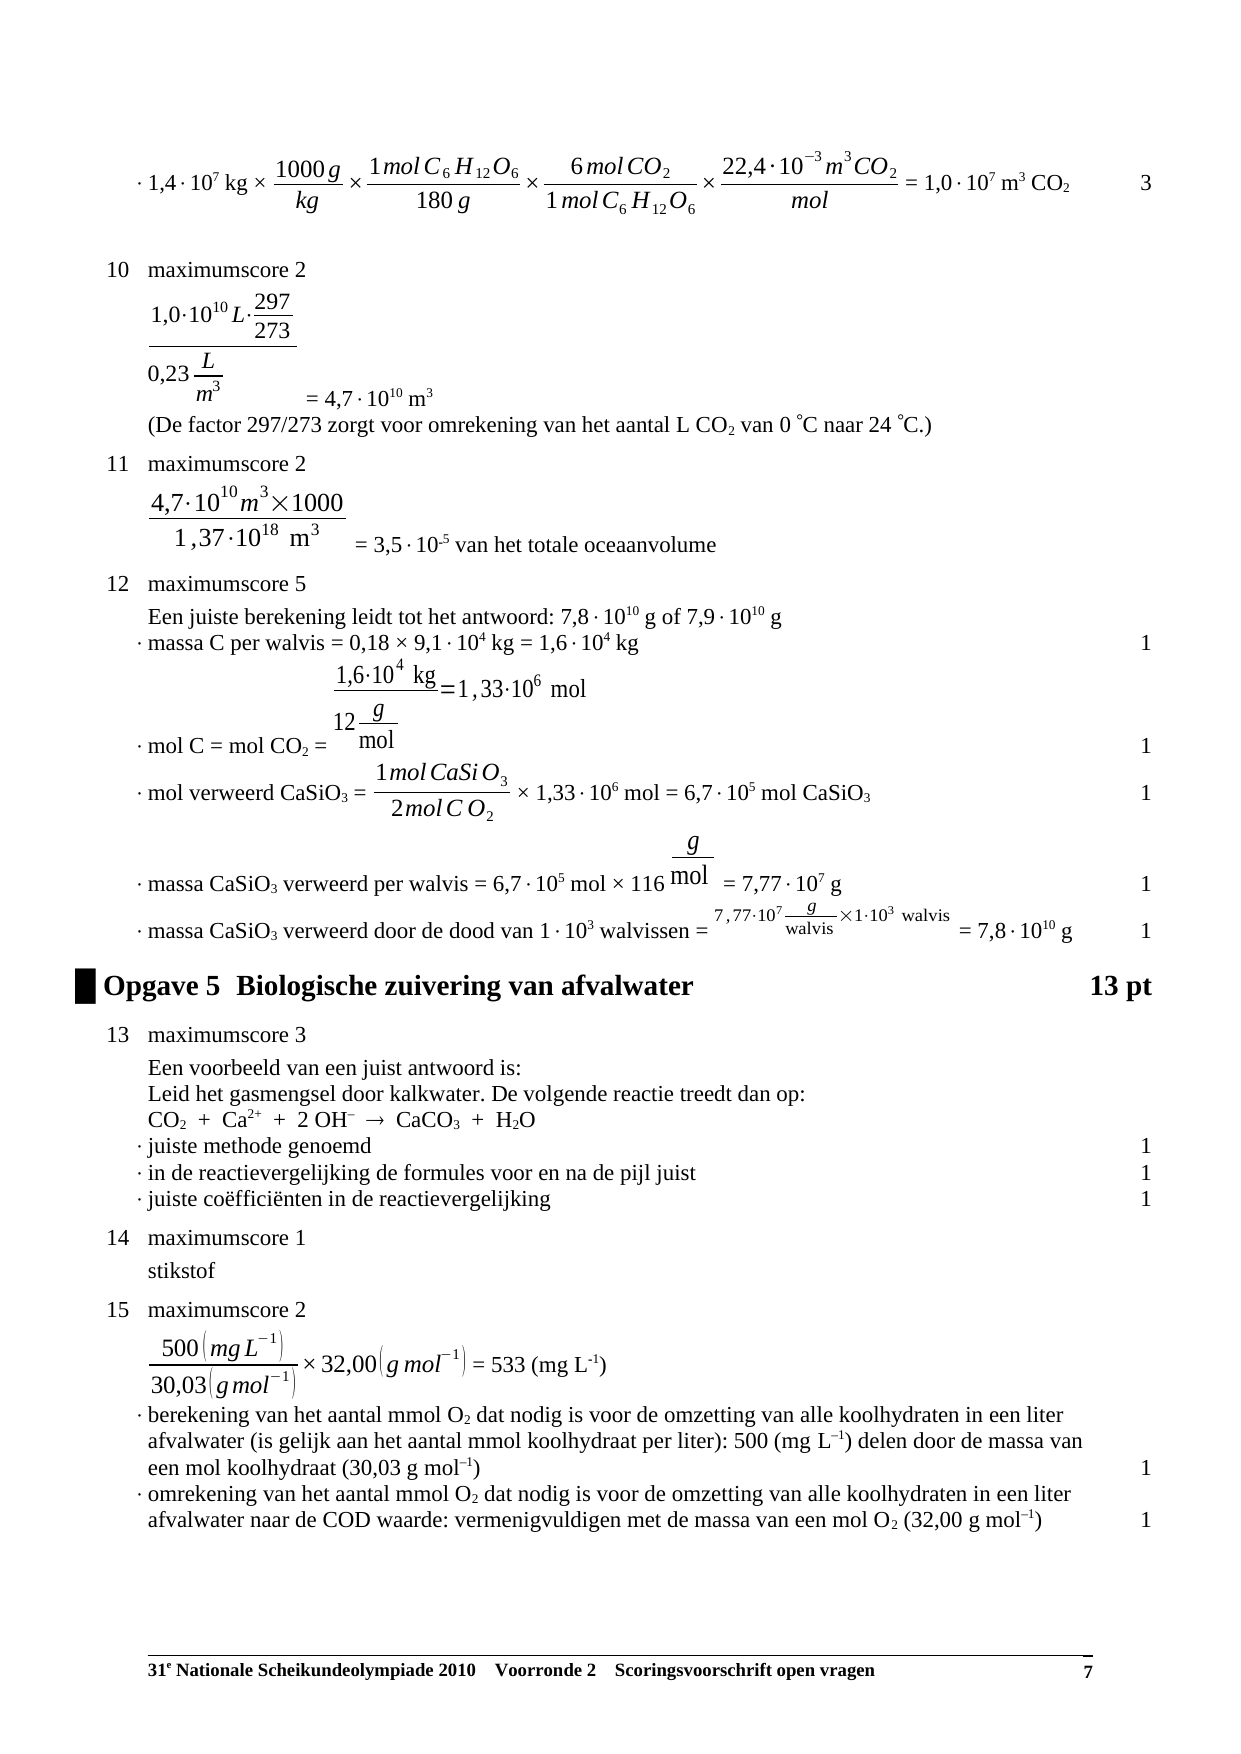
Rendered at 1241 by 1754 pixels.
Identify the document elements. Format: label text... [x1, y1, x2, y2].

text juiste methode genoemd 1 [133, 1133, 1093, 1159]
text = 4,71010 m3 [148, 289, 1093, 412]
text mol C = mol CO2 = 1 [133, 655, 1093, 759]
text maximumscore 2 [88, 256, 1093, 283]
text maximumscore 3 [88, 1021, 1093, 1047]
text berekening van het aantal mmol O2 dat nodig is voor de omzetting van alle koolhydraten in een liter afvalwater (is gelijk aan het aantal mmol koolhydraat per liter): 500 (mg L–1) delen door de massa van een mol koolhydraat (30,03 g mol–1) 1 [133, 1401, 1093, 1480]
text mol verweerd CaSiO3 = × 1,33106 mol = 6,7105 mol CaSiO3 1 [133, 759, 1093, 825]
text Biologische zuivering van afvalwater 13 pt [148, 968, 1093, 1002]
text Een voorbeeld van een juist antwoord is: Leid het gasmengsel door kalkwater. De volgende reactie treedt dan op: CO2 + Ca2+ + 2 OH– CaCO3 + H2O [148, 1053, 1093, 1133]
text massa C per walvis = 0,18 × 9,1104 kg = 1,6104 kg 1 [133, 629, 1093, 655]
text 1,4107 kg × = 1,0107 m3 CO2 3 [133, 148, 1093, 244]
text maximumscore 2 [88, 1296, 1093, 1322]
text (De factor 297/273 zorgt voor omrekening van het aantal L CO2 van 0 C naar 24 C.) [148, 412, 1093, 438]
text maximumscore 2 [88, 450, 1093, 477]
text in de reactievergelijking de formules voor en na de pijl juist 1 [133, 1159, 1093, 1185]
text massa CaSiO3 verweerd per walvis = 6,7105 mol × 116 = 7,77107 g 1 [133, 825, 1093, 896]
text = 533 (mg L1) [148, 1328, 1093, 1401]
text = 3,5105 van het totale oceaanvolume [148, 483, 1093, 558]
text juiste coëfficiënten in de reactievergelijking 1 [133, 1185, 1093, 1212]
text stikstof [148, 1257, 1093, 1283]
text massa CaSiO3 verweerd door de dood van 1103 walvissen = = 7,81010 g 1 [133, 896, 1093, 943]
text maximumscore 1 [88, 1224, 1093, 1251]
text maximumscore 5 [88, 570, 1093, 596]
text Een juiste berekening leidt tot het antwoord: 7,81010 g of 7,91010 g [148, 603, 1093, 629]
text omrekening van het aantal mmol O2 dat nodig is voor de omzetting van alle koolhydraten in een liter afvalwater naar de COD waarde: vermenigvuldigen met de massa van een mol O2 (32,00 g mol–1) 1 [133, 1480, 1093, 1533]
